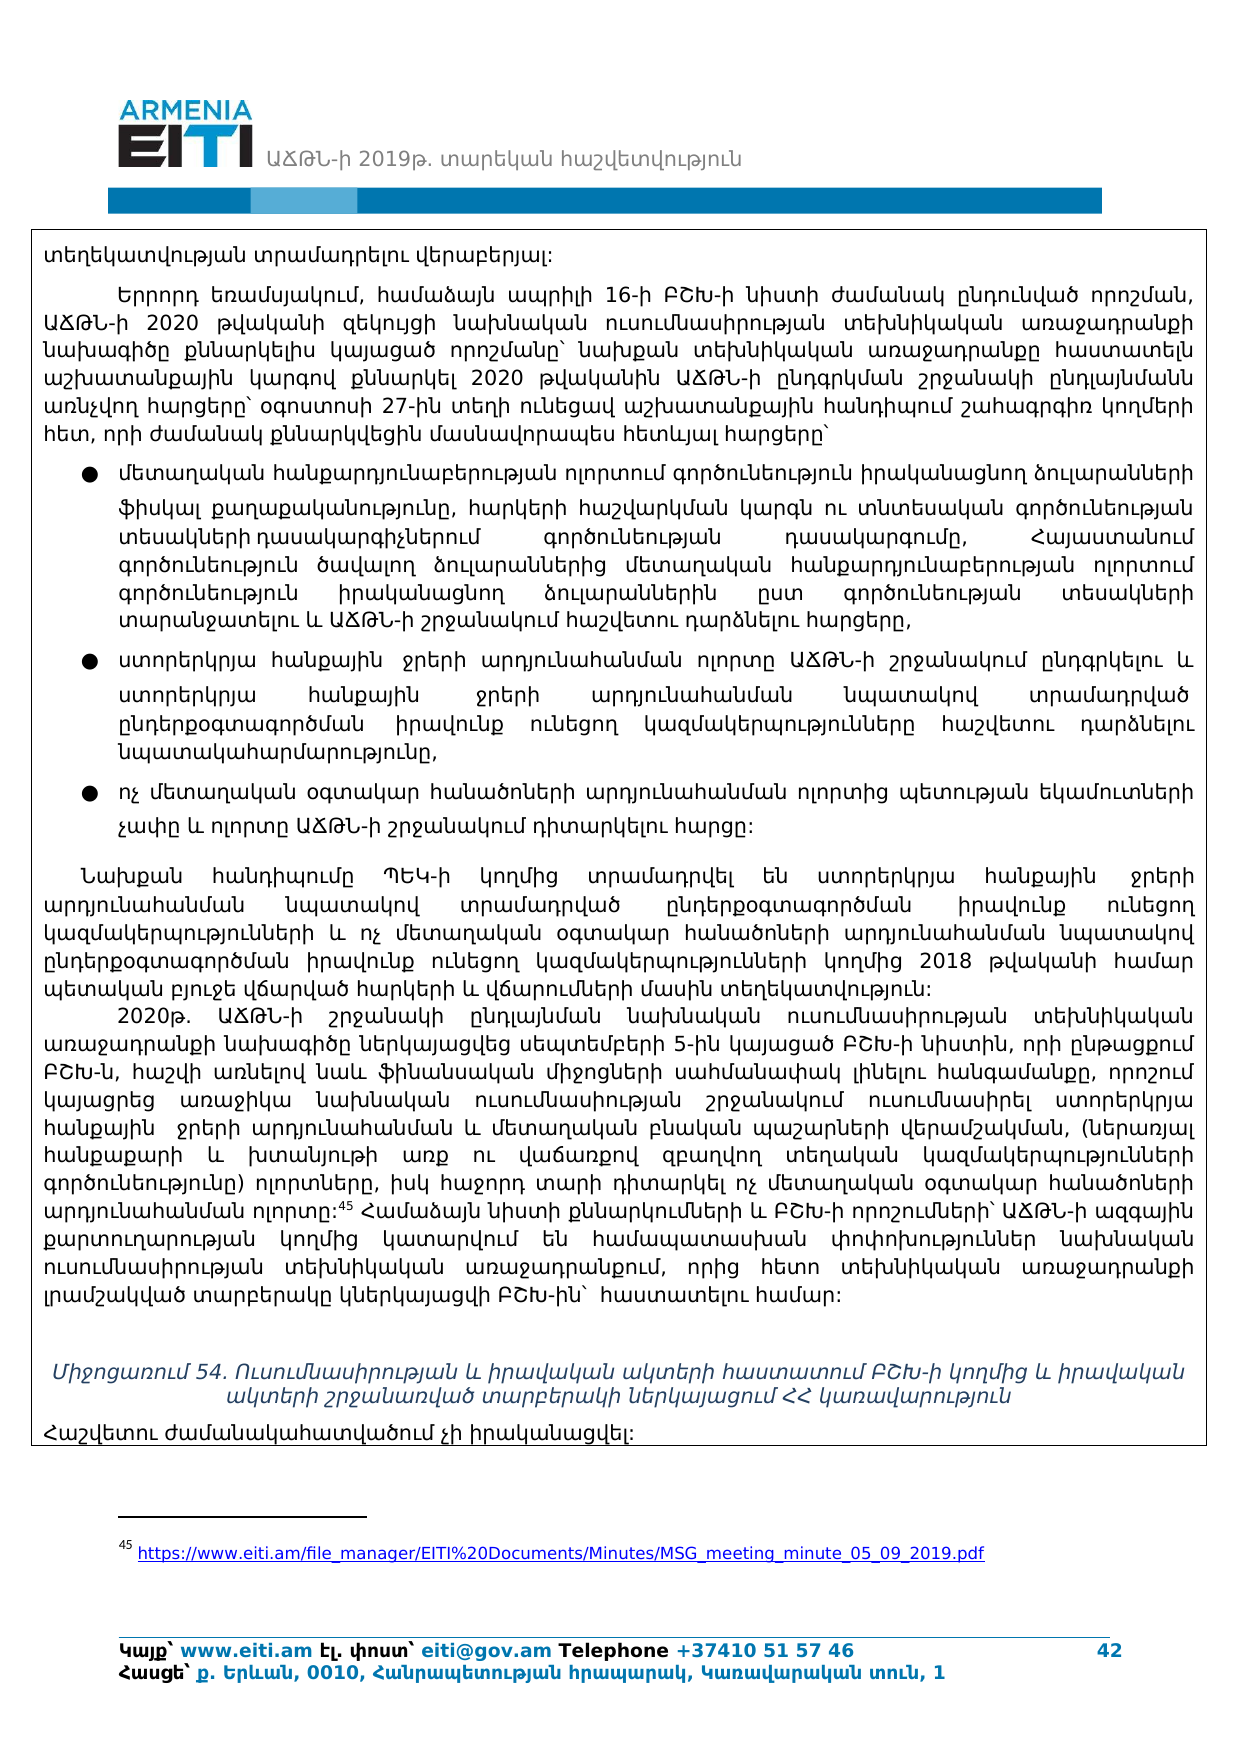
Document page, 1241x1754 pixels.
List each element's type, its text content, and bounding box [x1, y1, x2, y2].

picture [118, 100, 253, 167]
picture [166, 100, 177, 109]
